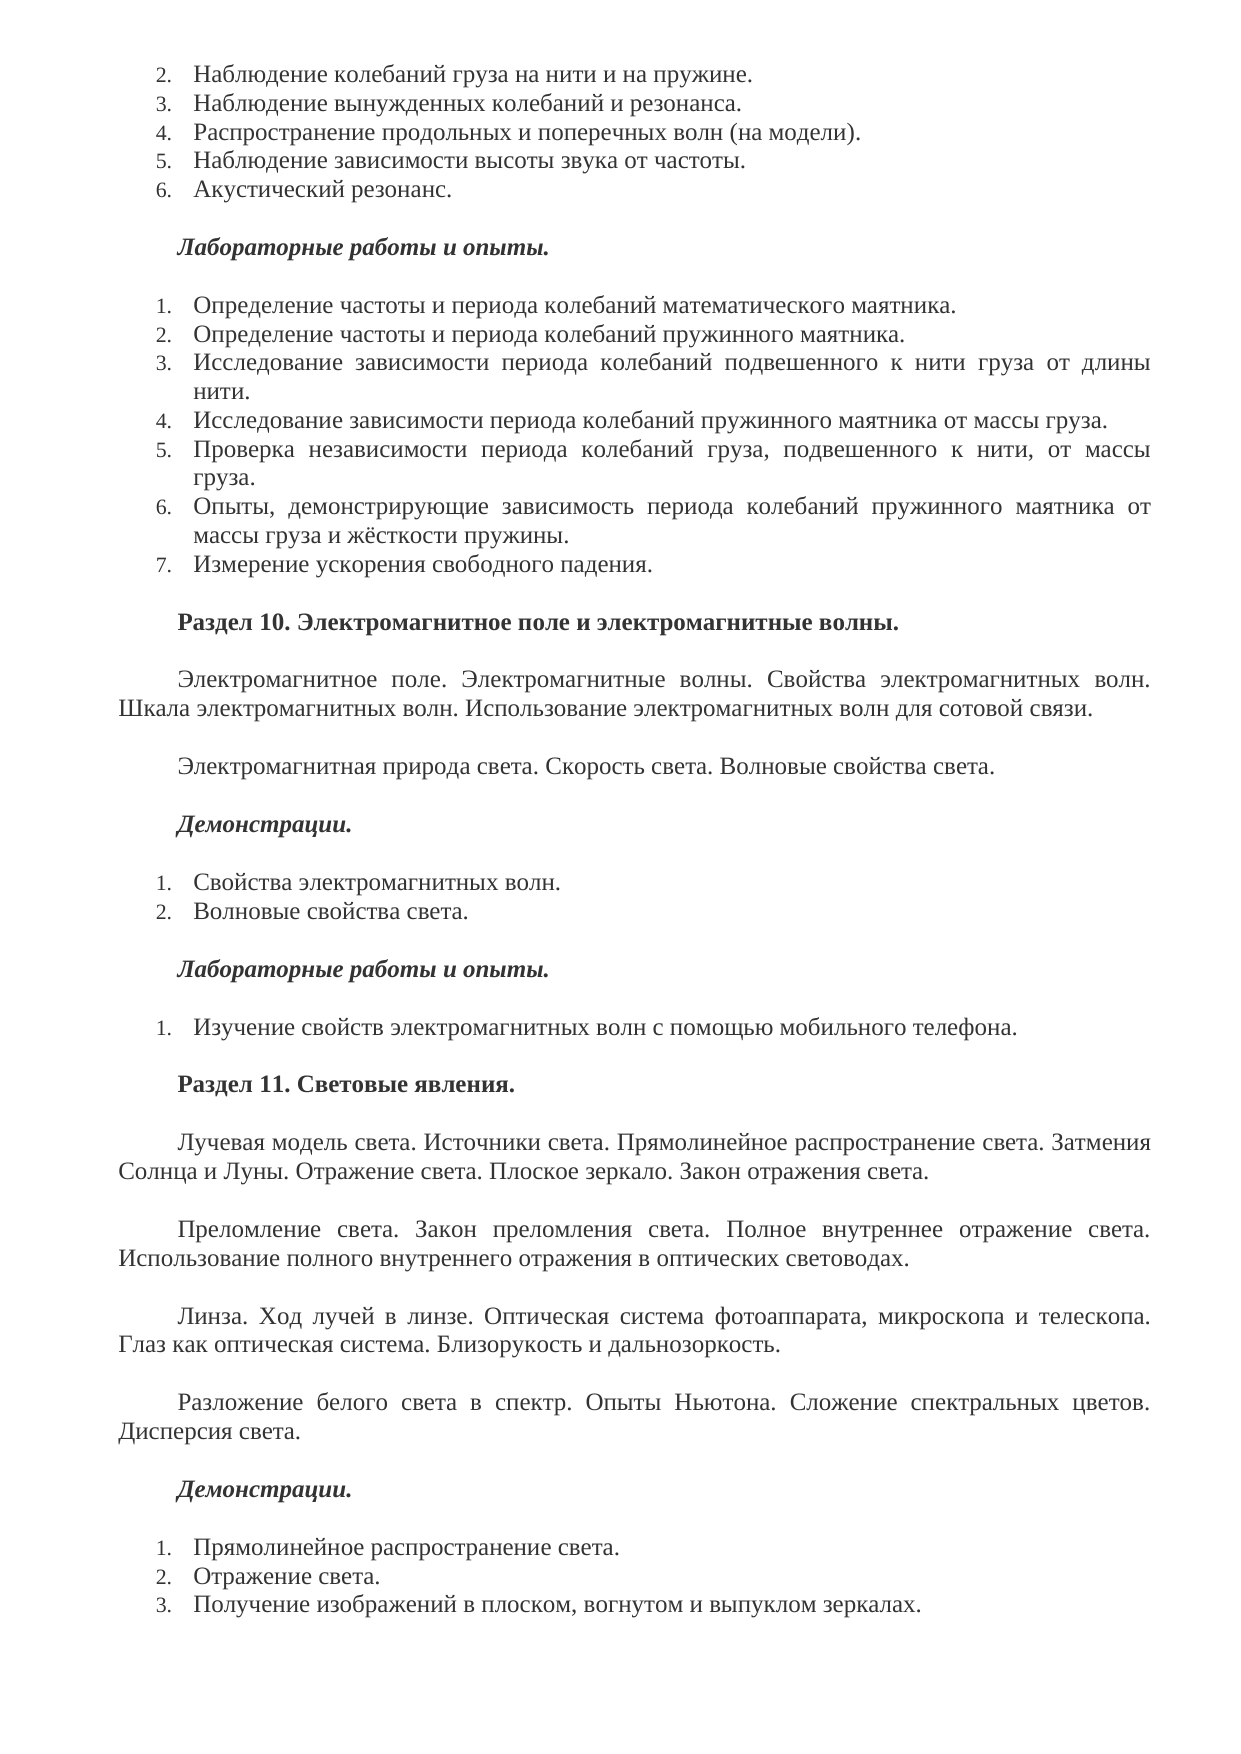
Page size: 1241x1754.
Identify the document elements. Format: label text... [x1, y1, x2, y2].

list Исследование зависимости периода колебаний пружинного маятника от массы груза. [156, 405, 1152, 434]
list Определение частоты и периода колебаний математического маятника. [156, 290, 1152, 319]
text Демонстрации. [118, 809, 1152, 838]
list Прямолинейное распространение света. [156, 1532, 1152, 1561]
list Получение изображений в плоском, вогнутом и выпуклом зеркалах. [156, 1589, 1152, 1618]
text Преломление света. Закон преломления света. Полное внутреннее отражение света. Использование полного внутреннего отражения в оптических световодах. [118, 1214, 1152, 1272]
list Измерение ускорения свободного падения. [156, 549, 1152, 577]
list Свойства электромагнитных волн. [156, 867, 1152, 896]
text Лабораторные работы и опыты. [118, 232, 1152, 261]
text Демонстрации. [118, 1474, 1152, 1503]
list Проверка независимости периода колебаний груза, подвешенного к нити, от массы груза. [156, 434, 1152, 491]
list Наблюдение зависимости высоты звука от частоты. [156, 145, 1152, 174]
text Электромагнитная природа света. Скорость света. Волновые свойства света. [118, 751, 1152, 780]
text Электромагнитное поле. Электромагнитные волны. Свойства электромагнитных волн. Шкала электромагнитных волн. Использование электромагнитных волн для сотовой связи. [118, 664, 1152, 722]
list Наблюдение вынужденных колебаний и резонанса. [156, 88, 1152, 117]
list Волновые свойства света. [156, 896, 1152, 924]
list Распространение продольных и поперечных волн (на модели). [156, 117, 1152, 145]
text Лучевая модель света. Источники света. Прямолинейное распространение света. Затмения Солнца и Луны. Отражение света. Плоское зеркало. Закон отражения света. [118, 1127, 1152, 1185]
list Наблюдение колебаний груза на нити и на пружине. [156, 59, 1152, 88]
list Исследование зависимости периода колебаний подвешенного к нити груза от длины нити. [156, 347, 1152, 405]
text Раздел 11. Световые явления. [118, 1069, 1152, 1098]
list Отражение света. [156, 1561, 1152, 1589]
text Линза. Ход лучей в линзе. Оптическая система фотоаппарата, микроскопа и телескопа. Глаз как оптическая система. Близорукость и дальнозоркость. [118, 1301, 1152, 1358]
text Раздел 10. Электромагнитное поле и электромагнитные волны. [118, 607, 1152, 635]
text Разложение белого света в спектр. Опыты Ньютона. Сложение спектральных цветов. Дисперсия света. [118, 1387, 1152, 1445]
list Определение частоты и периода колебаний пружинного маятника. [156, 319, 1152, 347]
list Акустический резонанс. [156, 174, 1152, 203]
text Лабораторные работы и опыты. [118, 954, 1152, 982]
list Изучение свойств электромагнитных волн с помощью мобильного телефона. [156, 1012, 1152, 1040]
list Опыты, демонстрирующие зависимость периода колебаний пружинного маятника от массы груза и жёсткости пружины. [156, 491, 1152, 549]
